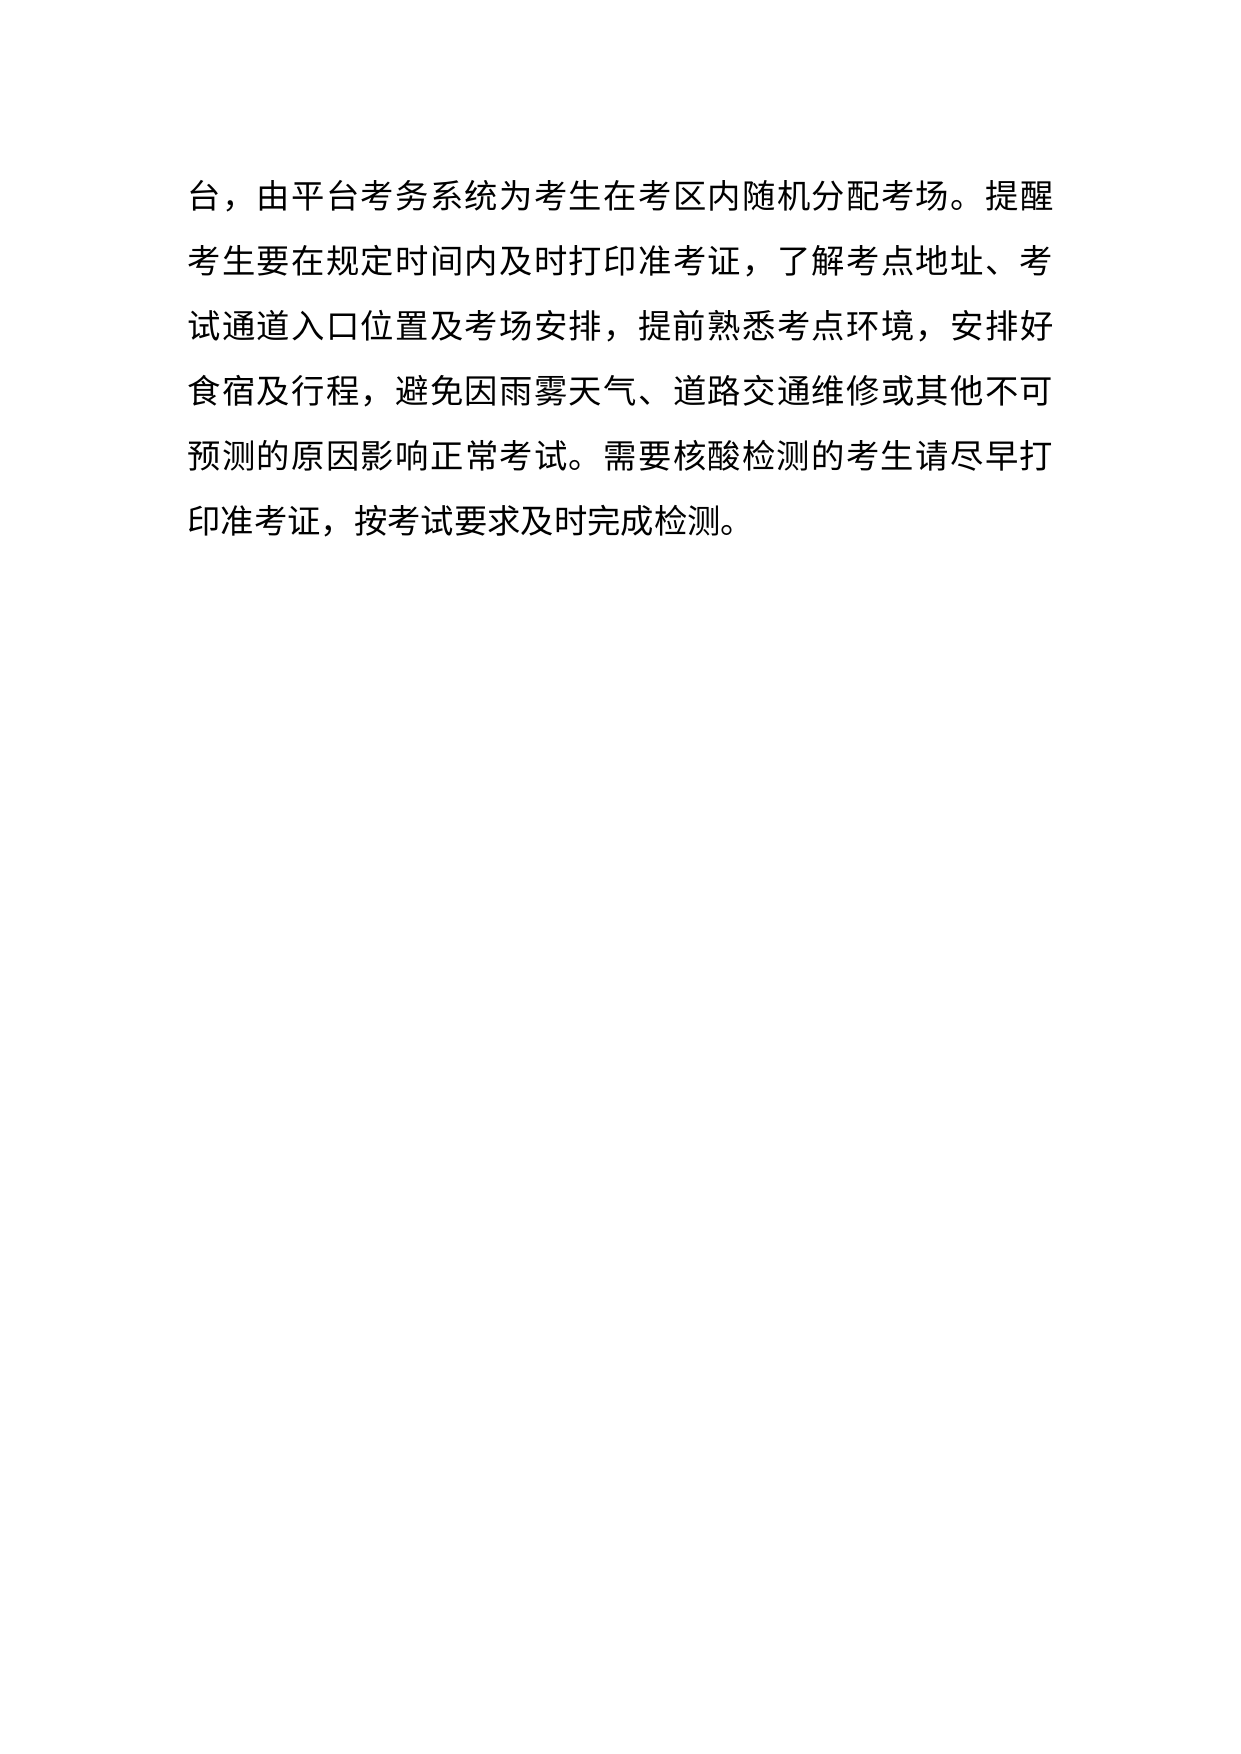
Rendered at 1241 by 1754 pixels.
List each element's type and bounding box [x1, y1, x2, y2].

text [187, 162, 1053, 552]
